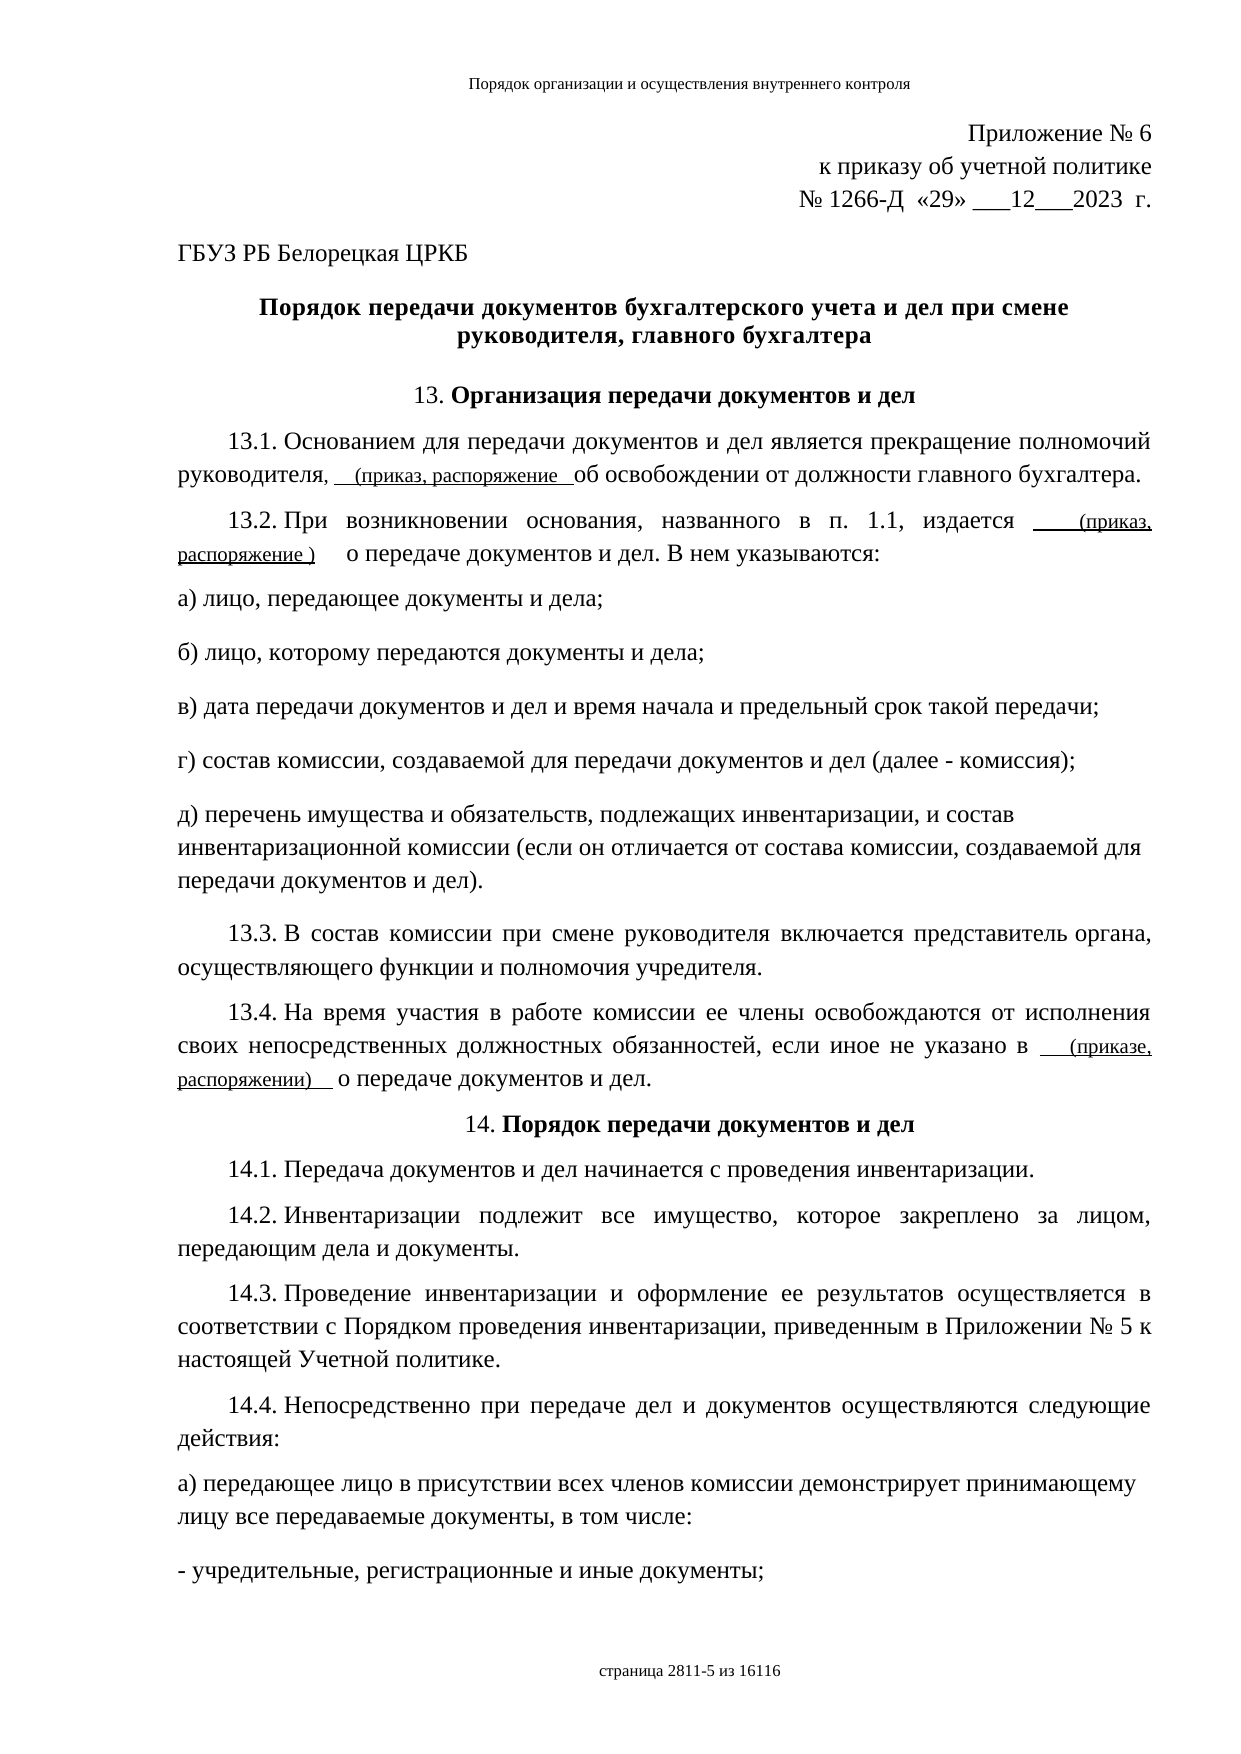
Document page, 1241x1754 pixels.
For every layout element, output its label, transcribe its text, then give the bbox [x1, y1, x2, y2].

subtitle Передача документов и дел начинается с проведения инвентаризации. [177, 1154, 1152, 1183]
text а) лицо, передающее документы и дела; [177, 583, 1152, 612]
subtitle Инвентаризации подлежит все имущество, которое закреплено за лицом, передающим дела и документы. [177, 1200, 1152, 1261]
text б) лицо, которому передаются документы и дела; [177, 637, 1152, 666]
subtitle В состав комиссии при смене руководителя включается представитель органа, осуществляющего функции и полномочия учредителя. [177, 918, 1152, 980]
text д) перечень имущества и обязательств, подлежащих инвентаризации, и состав инвентаризационной комиссии (если он отличается от состава комиссии, создаваемой для передачи документов и дел). [177, 799, 1152, 893]
subtitle Непосредственно при передаче дел и документов осуществляются следующие действия: [177, 1390, 1152, 1452]
text г) состав комиссии, создаваемой для передачи документов и дел (далее - комиссия); [177, 745, 1152, 773]
subtitle Проведение инвентаризации и оформление ее результатов осуществляется в соответствии с Порядком проведения инвентаризации, приведенным в Приложении № 5 к настоящей Учетной политике. [177, 1278, 1152, 1373]
subtitle Основанием для передачи документов и дел является прекращение полномочий руководителя, (приказ, распоряжение об освобождении от должности главного бухгалтера. [177, 426, 1152, 488]
text ГБУЗ РБ Белорецкая ЦРКБ [177, 238, 1152, 267]
text а) передающее лицо в присутствии всех членов комиссии демонстрирует принимающему лицу все передаваемые документы, в том числе: [177, 1468, 1152, 1530]
text - учредительные, регистрационные и иные документы; [177, 1555, 1152, 1584]
subtitle При возникновении основания, названного в п. 1.1, издается (приказ, распоряжение ) о передаче документов и дел. В нем указываются: [177, 505, 1152, 566]
text в) дата передачи документов и дел и время начала и предельный срок такой передачи; [177, 691, 1152, 720]
subtitle На время участия в работе комиссии ее члены освобождаются от исполнения своих непосредственных должностных обязанностей, если иное не указано в (приказе, распоряжении) о передаче документов и дел. [177, 997, 1152, 1092]
text Приложение № 6 к приказу об учетной политике № 1266-Д «29» ___12___2023 г. [177, 118, 1152, 213]
subtitle Организация передачи документов и дел [177, 381, 1152, 409]
title Порядок передачи документов бухгалтерского учета и дел при смене руководителя, главного бухгалтера [177, 292, 1152, 349]
subtitle Порядок передачи документов и дел [177, 1109, 1152, 1137]
